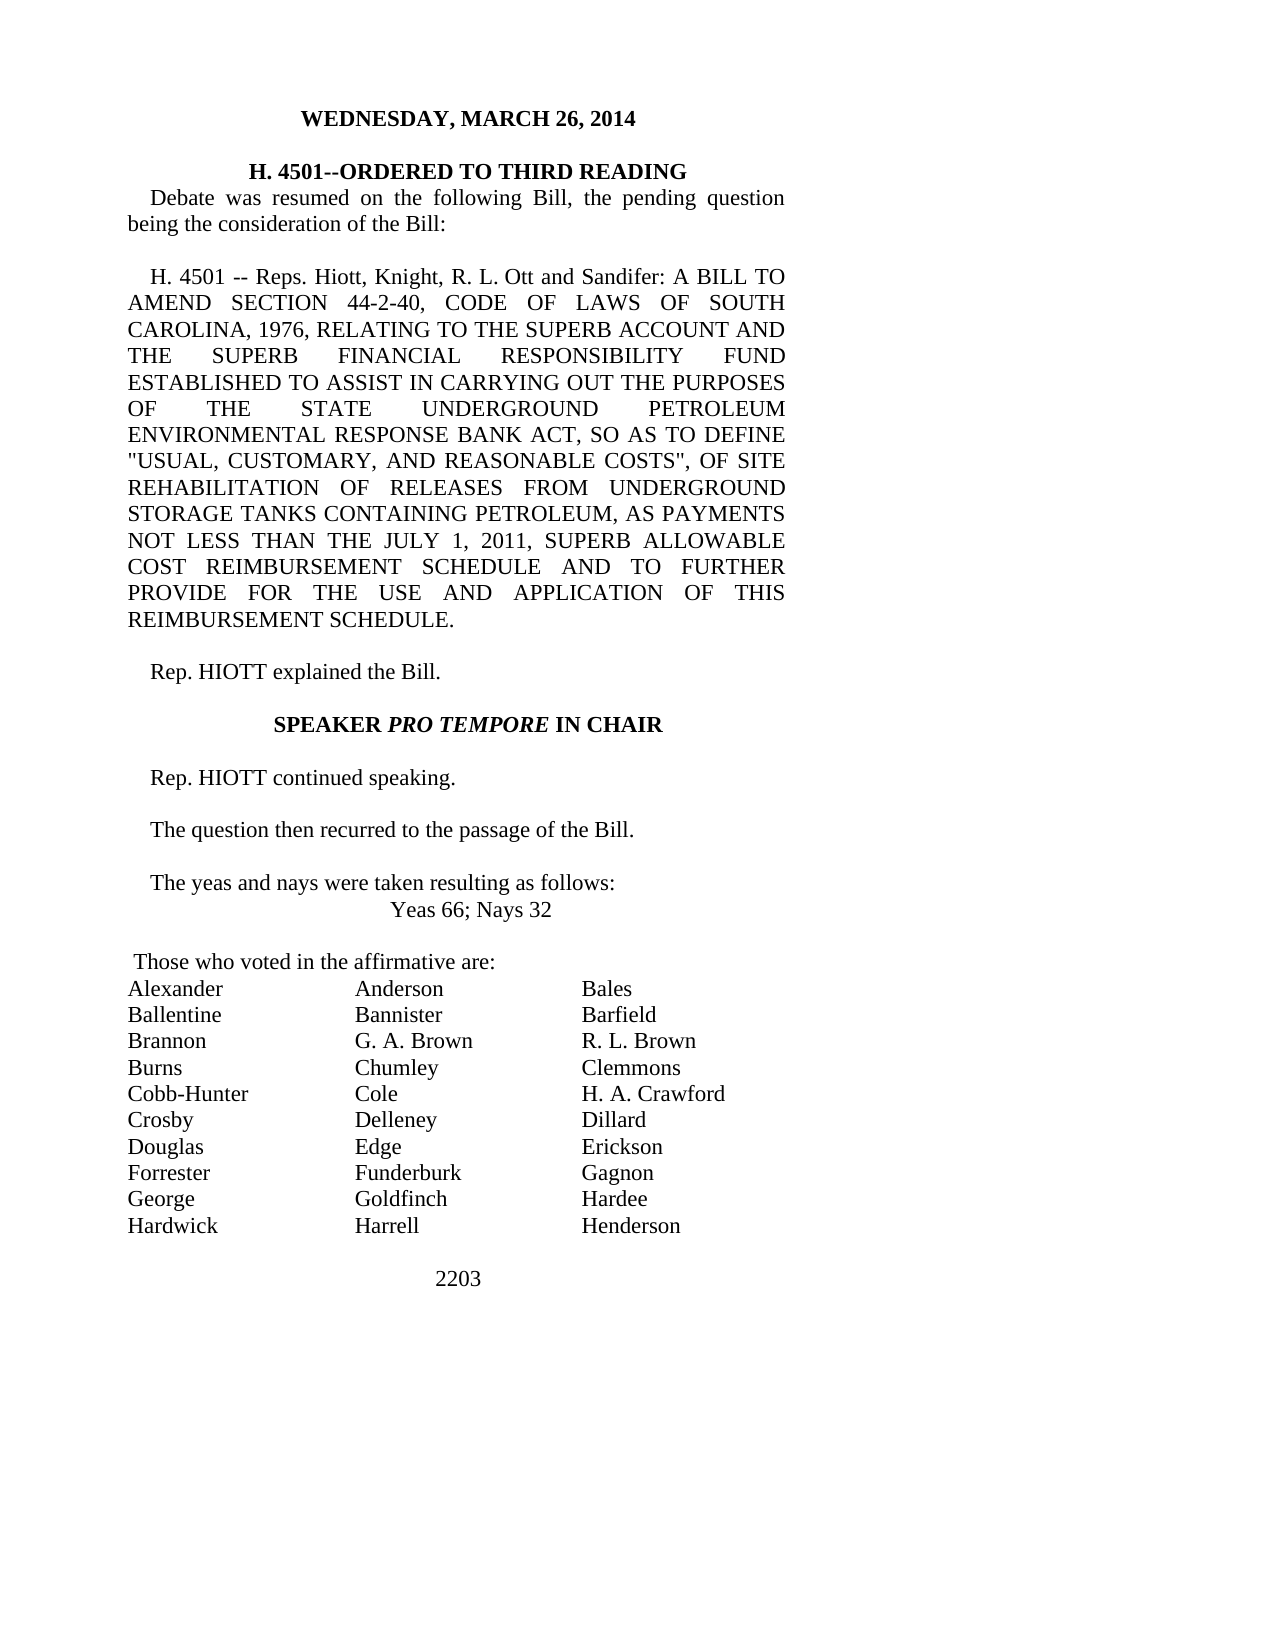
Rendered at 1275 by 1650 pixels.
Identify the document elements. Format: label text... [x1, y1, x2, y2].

table_cell Brannon [116, 1028, 343, 1054]
table_cell Ballentine [116, 1001, 343, 1027]
table_cell R. L. Brown [570, 1028, 797, 1054]
table_header Bales [570, 975, 797, 1001]
text Rep. HIOTT continued speaking. [127, 764, 786, 790]
table_cell Cobb-Hunter [116, 1080, 343, 1106]
text The question then recurred to the passage of the Bill. [127, 817, 786, 843]
table_cell Harrell [343, 1212, 570, 1238]
table_header Anderson [343, 975, 570, 1001]
table_cell Henderson [570, 1212, 797, 1238]
table_cell Delleney [343, 1106, 570, 1133]
text Those who voted in the affirmative are: [127, 948, 786, 975]
text Yeas 66; Nays 32 [127, 896, 786, 922]
table_cell Forrester [116, 1159, 343, 1186]
table_cell Hardee [570, 1186, 797, 1212]
table_cell Bannister [343, 1001, 570, 1027]
table_cell Cole [343, 1080, 570, 1106]
table_cell G. A. Brown [343, 1028, 570, 1054]
table_cell Funderburk [343, 1159, 570, 1186]
text Rep. HIOTT explained the Bill. [127, 658, 786, 685]
table_cell Barfield [570, 1001, 797, 1027]
text Debate was resumed on the following Bill, the pending question being the consideration of the Bill: [127, 184, 786, 237]
table_cell George [116, 1186, 343, 1212]
table_cell H. A. Crawford [570, 1080, 797, 1106]
text H. 4501--ORDERED TO THIRD READING [127, 158, 786, 184]
table_cell Gagnon [570, 1159, 797, 1186]
table_cell Edge [343, 1133, 570, 1159]
table_cell Burns [116, 1054, 343, 1080]
table_cell Douglas [116, 1133, 343, 1159]
text The yeas and nays were taken resulting as follows: [127, 869, 786, 896]
table_cell Erickson [570, 1133, 797, 1159]
table_cell Goldfinch [343, 1186, 570, 1212]
text H. 4501 -- Reps. Hiott, Knight, R. L. Ott and Sandifer: A BILL TO AMEND SECTION 44-2-40, CODE OF LAWS OF SOUTH CAROLINA, 1976, RELATING TO THE SUPERB ACCOUNT AND THE SUPERB FINANCIAL RESPONSIBILITY FUND ESTABLISHED TO ASSIST IN CARRYING OUT THE PURPOSES OF THE STATE UNDERGROUND PETROLEUM ENVIRONMENTAL RESPONSE BANK ACT, SO AS TO DEFINE "USUAL, CUSTOMARY, AND REASONABLE COSTS", OF SITE REHABILITATION OF RELEASES FROM UNDERGROUND STORAGE TANKS CONTAINING PETROLEUM, AS PAYMENTS NOT LESS THAN THE JULY 1, 2011, SUPERB ALLOWABLE COST REIMBURSEMENT SCHEDULE AND TO FURTHER PROVIDE FOR THE USE AND APPLICATION OF THIS REIMBURSEMENT SCHEDULE. [127, 263, 786, 632]
table_cell Chumley [343, 1054, 570, 1080]
table_cell Dillard [570, 1106, 797, 1133]
table_header Alexander [116, 975, 343, 1001]
table_cell Hardwick [116, 1212, 343, 1238]
text SPEAKER PRO TEMPORE IN CHAIR [127, 711, 786, 737]
table_cell Clemmons [570, 1054, 797, 1080]
table_cell Crosby [116, 1106, 343, 1133]
